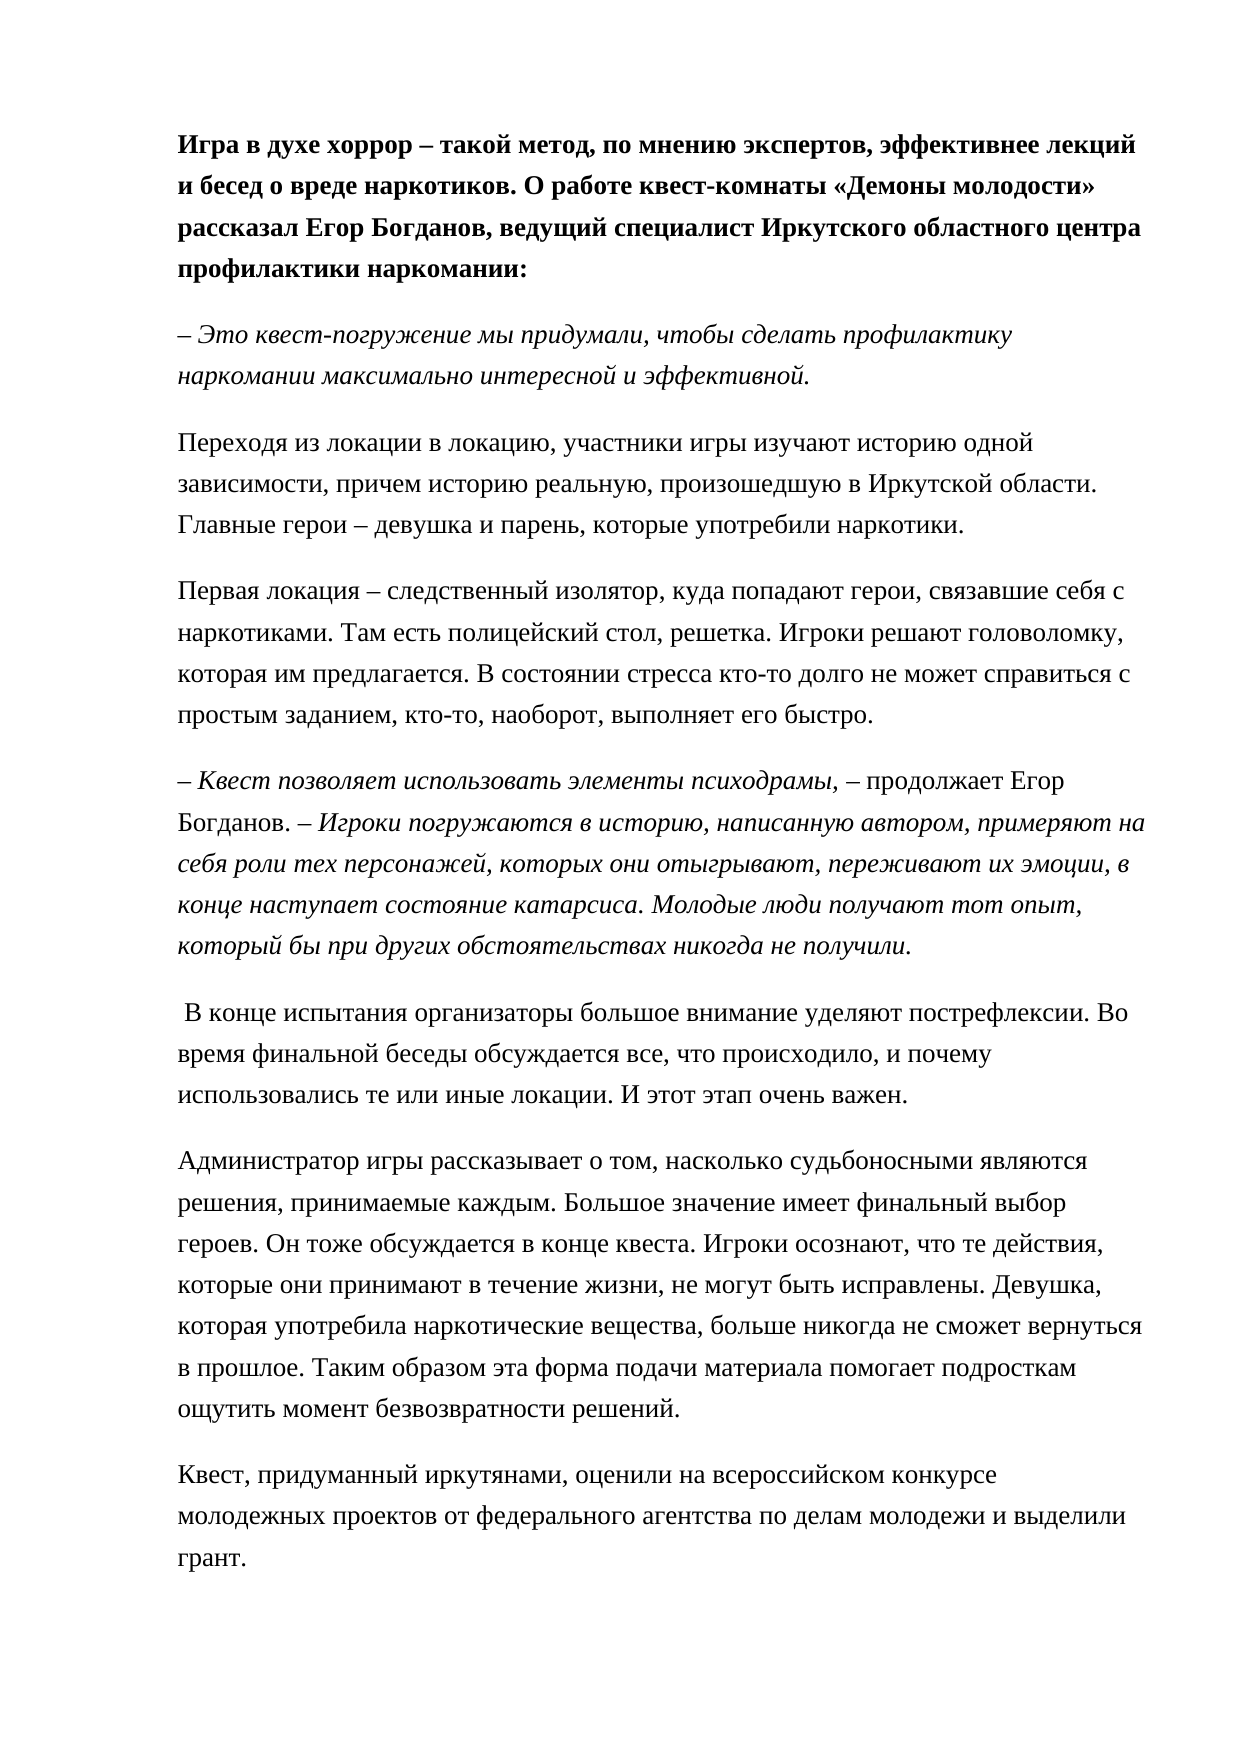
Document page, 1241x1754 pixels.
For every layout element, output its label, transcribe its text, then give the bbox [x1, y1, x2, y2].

text – Квест позволяет использовать элементы психодрамы, – продолжает Егор Богданов. – Игроки погружаются в историю, написанную автором, примеряют на себя роли тех персонажей, которых они отыгрывают, переживают их эмоции, в конце наступает состояние катарсиса. Молодые люди получают тот опыт, который бы при других обстоятельствах никогда не получили. [177, 754, 1152, 961]
text Администратор игры рассказывает о том, насколько судьбоносными являются решения, принимаемые каждым. Большое значение имеет финальный выбор героев. Он тоже обсуждается в конце квеста. Игроки осознают, что те действия, которые они принимают в течение жизни, не могут быть исправлены. Девушка, которая употребила наркотические вещества, больше никогда не сможет вернуться в прошлое. Таким образом эта форма подачи материала помогает подросткам ощутить момент безвозвратности решений. [177, 1134, 1152, 1423]
text Переходя из локации в локацию, участники игры изучают историю одной зависимости, причем историю реальную, произошедшую в Иркутской области. Главные герои – девушка и парень, которые употребили наркотики. [177, 416, 1152, 539]
text Первая локация – следственный изолятор, куда попадают герои, связавшие себя с наркотиками. Там есть полицейский стол, решетка. Игроки решают головоломку, которая им предлагается. В состоянии стресса кто-то долго не может справиться с простым заданием, кто-то, наоборот, выполняет его быстро. [177, 564, 1152, 729]
text Квест, придуманный иркутянами, оценили на всероссийском конкурсе молодежных проектов от федерального агентства по делам молодежи и выделили грант. [177, 1448, 1152, 1572]
text Игра в духе хоррор – такой метод, по мнению экспертов, эффективнее лекций и бесед о вреде наркотиков. О работе квест-комнаты «Демоны молодости» рассказал Егор Богданов, ведущий специалист Иркутского областного центра профилактики наркомании: [177, 118, 1152, 283]
text – Это квест-погружение мы придумали, чтобы сделать профилактику наркомании максимально интересной и эффективной. [177, 308, 1152, 391]
text В конце испытания организаторы большое внимание уделяют пострефлексии. Во время финальной беседы обсуждается все, что происходило, и почему использовались те или иные локации. И этот этап очень важен. [177, 986, 1152, 1109]
